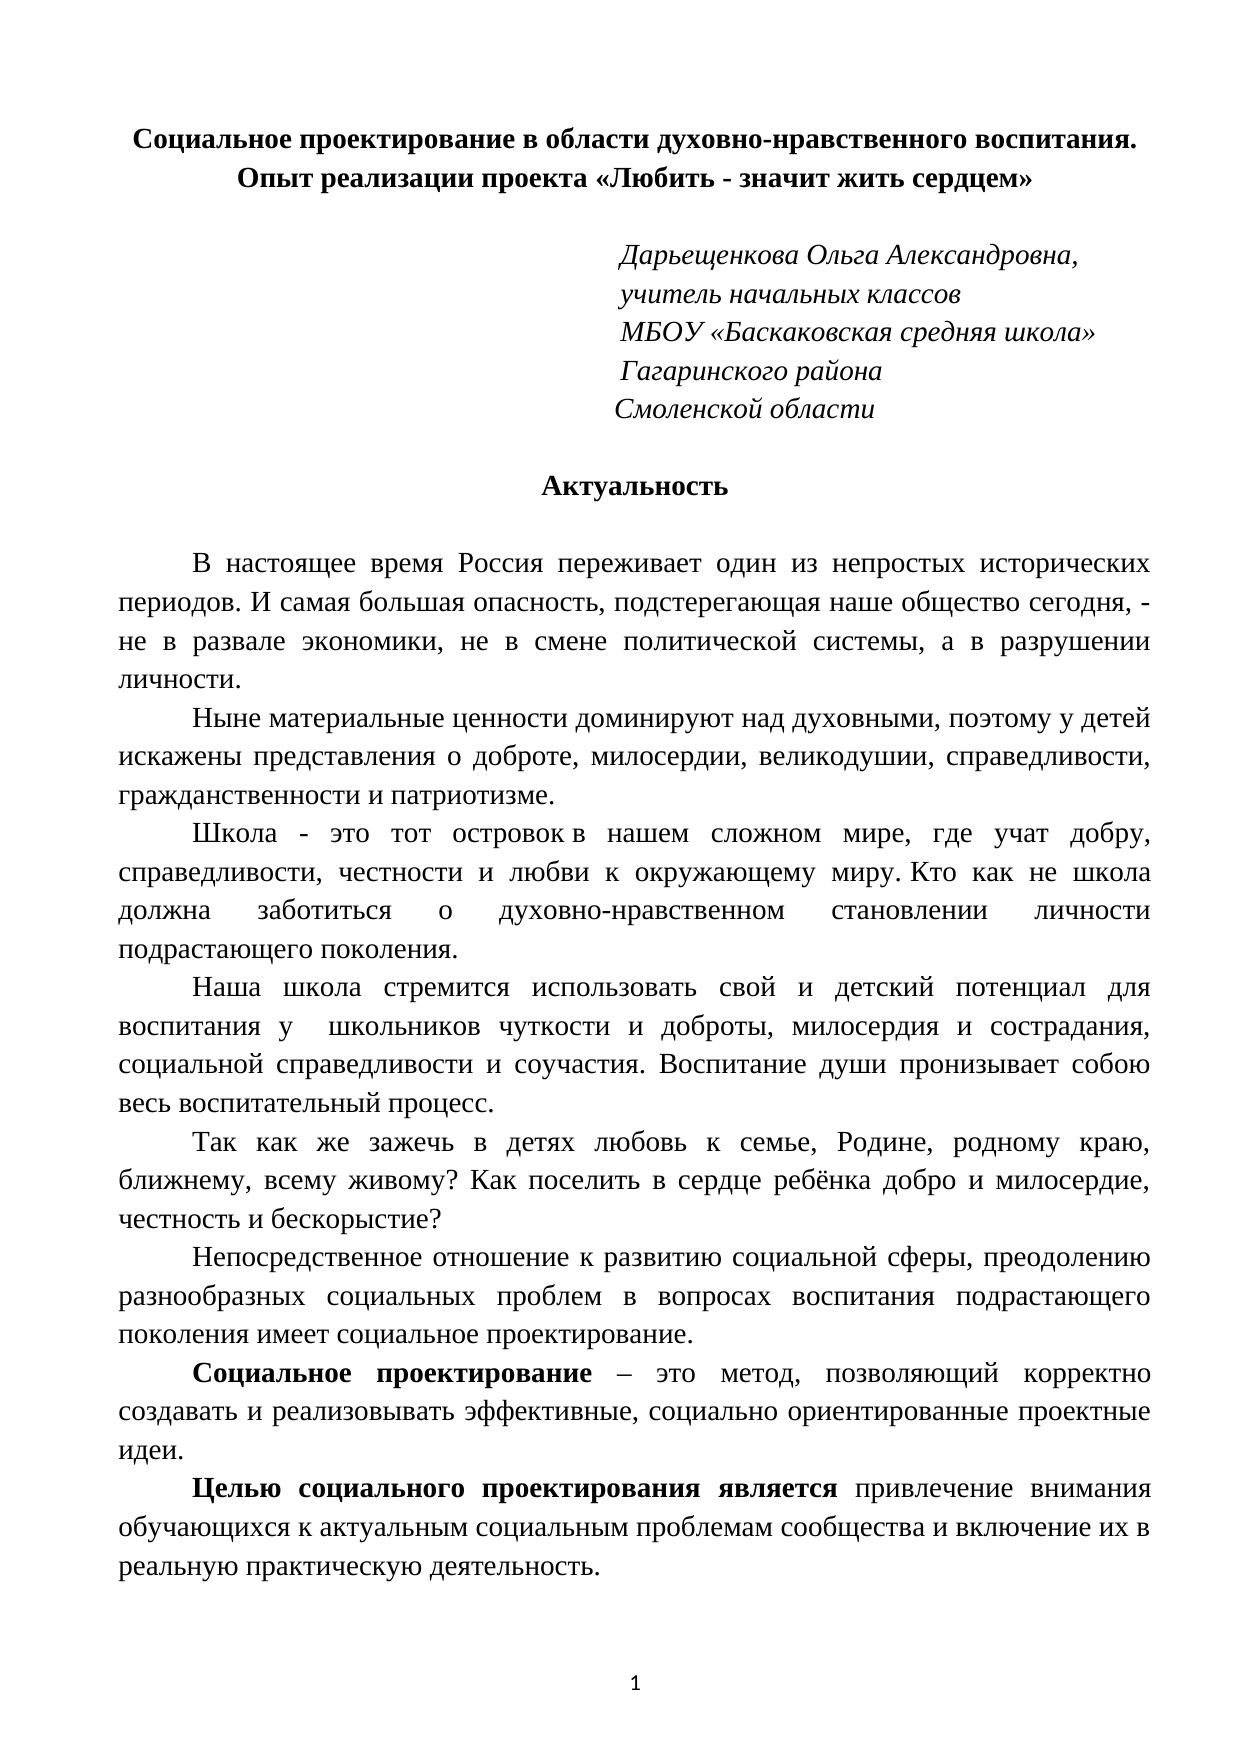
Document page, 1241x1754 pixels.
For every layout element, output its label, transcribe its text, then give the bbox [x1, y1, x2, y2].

text Социальное проектирование в области духовно-нравственного воспитания. [118, 122, 1152, 155]
text Гагаринского района [118, 353, 1152, 386]
text учитель начальных классов [118, 276, 1152, 309]
text В настоящее время Россия переживает один из непростых исторических периодов. И самая большая опасность, подстерегающая наше общество сегодня, - не в развале экономики, не в смене политической системы, а в разрушении личности. [118, 546, 1152, 695]
text Социальное проектирование – это метод, позволяющий корректно создавать и реализовывать эффективные, социально ориентированные проектные идеи. [118, 1355, 1152, 1466]
text Целью социального проектирования является привлечение внимания обучающихся к актуальным социальным проблемам сообщества и включение их в реальную практическую деятельность. [118, 1471, 1152, 1581]
text Смоленской области [118, 391, 1152, 425]
text Наша школа стремится использовать свой и детский потенциал для воспитания у школьников чуткости и доброты, милосердия и сострадания, социальной справедливости и соучастия. Воспитание души пронизывает собою весь воспитательный процесс. [118, 969, 1152, 1119]
text Непосредственное отношение к развитию социальной сферы, преодолению разнообразных социальных проблем в вопросах воспитания подрастающего поколения имеет социальное проектирование. [118, 1311, 1152, 1350]
text Непосредственное отношение к развитию социальной сферы, преодолению разнообразных социальных проблем в вопросах воспитания подрастающего поколения имеет социальное проектирование. [118, 1239, 1152, 1278]
text Школа - это тот островок в нашем сложном мире, где учат добру, справедливости, честности и любви к окружающему миру. Кто как не школа должна заботиться о духовно-нравственном становлении личности подрастающего поколения. [118, 815, 1152, 964]
text МБОУ «Баскаковская средняя школа» [118, 314, 1152, 348]
text Дарьещенкова Ольга Александровна, [118, 237, 1152, 271]
text Так как же зажечь в детях любовь к семье, Родине, родному краю, ближнему, всему живому? Как поселить в сердце ребёнка добро и милосердие, честность и бескорыстие? [118, 1124, 1152, 1234]
text Актуальность [118, 468, 1152, 502]
text Ныне материальные ценности доминируют над духовными, поэтому у детей искажены представления о доброте, милосердии, великодушии, справедливости, гражданственности и патриотизме. [118, 700, 1152, 810]
text Опыт реализации проекта «Любить - значит жить сердцем» [118, 160, 1152, 194]
